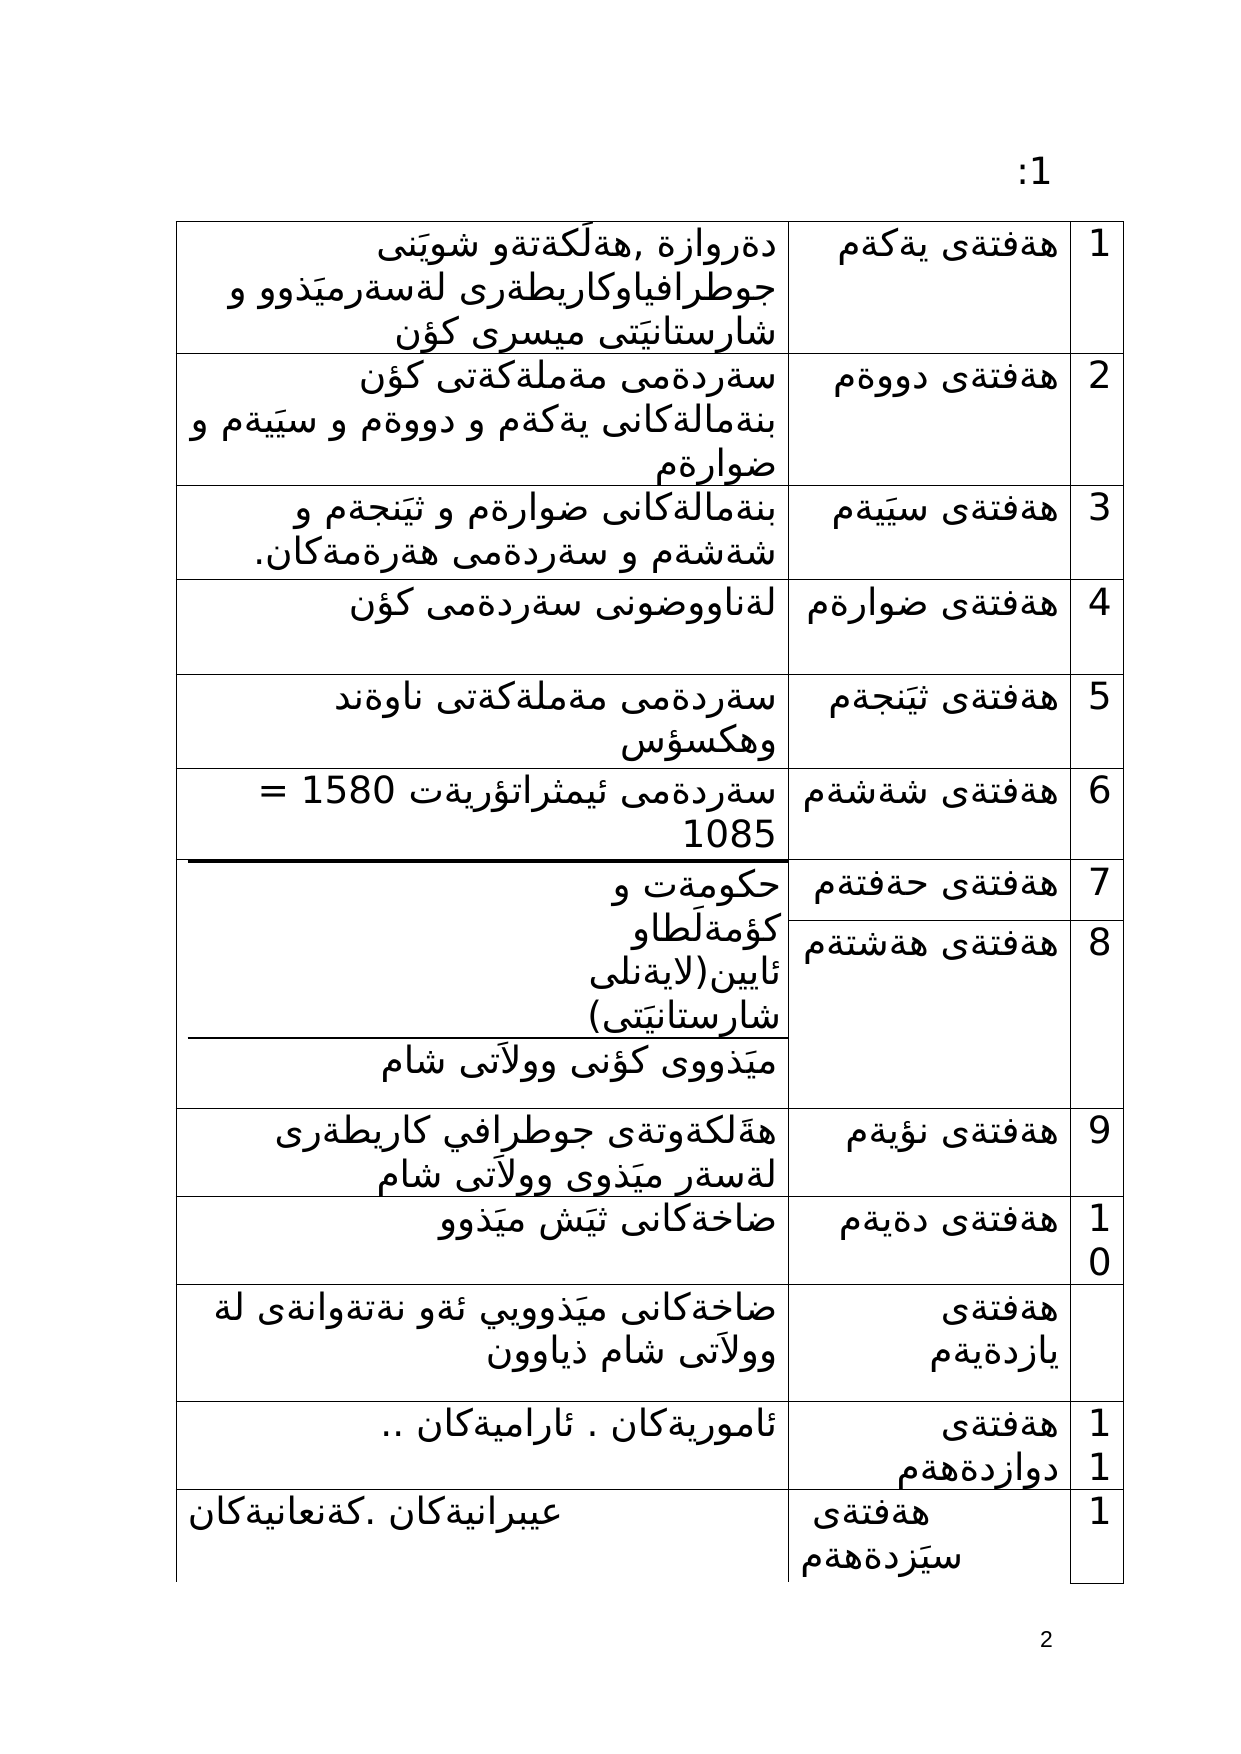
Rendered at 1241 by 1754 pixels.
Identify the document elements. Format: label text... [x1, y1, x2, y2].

table_cell 8 [1071, 921, 1123, 1107]
table_header 1 [1071, 222, 1123, 353]
table_cell 2 [1071, 354, 1123, 485]
table_cell 10 [1071, 1197, 1123, 1284]
table_cell ضاخةكانى ثيَش ميَذوو [177, 1197, 788, 1284]
table_header هةفتةى يةكةم [789, 222, 1070, 353]
table_cell ئاموريةكان . ئاراميةكان .. [177, 1402, 788, 1489]
table_cell هةفتةى سيَيةم [789, 486, 1070, 579]
text 1: [187, 150, 1053, 194]
table_cell هةفتةى دوازدةهةم [789, 1402, 1070, 1489]
table_cell بنةمالةكانى ضوارةم و ثيَنجةم و شةشةم و سةردةمى هةرةمةكان. [177, 486, 788, 579]
table_cell 4 [1071, 580, 1123, 673]
table_cell [1071, 1285, 1123, 1401]
table_cell 3 [1071, 486, 1123, 579]
table_cell هةفتةى يازدةيةم [789, 1285, 1070, 1401]
table_cell 5 [1071, 675, 1123, 768]
table_cell لةناووضونى سةردةمى كؤن [177, 580, 788, 673]
table_cell هةفتةى ضوارةم [789, 580, 1070, 673]
table_cell ميَذووى كؤنى وولاَتى شام [177, 860, 788, 1107]
table_cell سةردةمى مةملةكةتى كؤن بنةمالةكانى يةكةم و دووةم و سيَيةم و ضوارةم [177, 354, 788, 485]
table_cell هةفتةى سيَزدةهةم [789, 1490, 1070, 1583]
table_cell 7 [1071, 860, 1123, 920]
table_cell عيبرانيةكان .كةنعانيةكان [176, 1490, 788, 1583]
table_cell هةفتةى ثيَنجةم [789, 675, 1070, 768]
table_cell هةفتةى دةيةم [789, 1197, 1070, 1284]
table_cell هةفتةى شةشةم [789, 769, 1070, 859]
table_cell هةفتةى دووةم [789, 354, 1070, 485]
table_cell هةفتةى نؤيةم [789, 1109, 1070, 1196]
table_cell 1 [1071, 1490, 1123, 1583]
table_cell سةردةمى مةملةكةتى ناوةند وهكسؤس [177, 675, 788, 768]
table_header دةروازة ,هةلَكةتةو شويَنى جوطرافياوكاريطةرى لةسةرميَذوو و شارستانيَتى ميسرى كؤن [177, 222, 788, 353]
table_cell هةَلكةوتةى جوطرافي كاريطةرى لةسةر ميَذوى وولاَتى شام [177, 1109, 788, 1196]
table_cell 6 [1071, 769, 1123, 859]
table_cell ضاخةكانى ميَذوويي ئةو نةتةوانةى لة وولاَتى شام ذياوون [177, 1285, 788, 1401]
table_cell هةفتةى حةفتةم [789, 860, 1070, 920]
table_cell 9 [1071, 1109, 1123, 1196]
table_cell 11 [1071, 1402, 1123, 1489]
table_cell هةفتةى هةشتةم [789, 921, 1070, 1107]
table_cell سةردةمى ئيمثراتؤريةت 1580 =1085 [177, 769, 788, 859]
